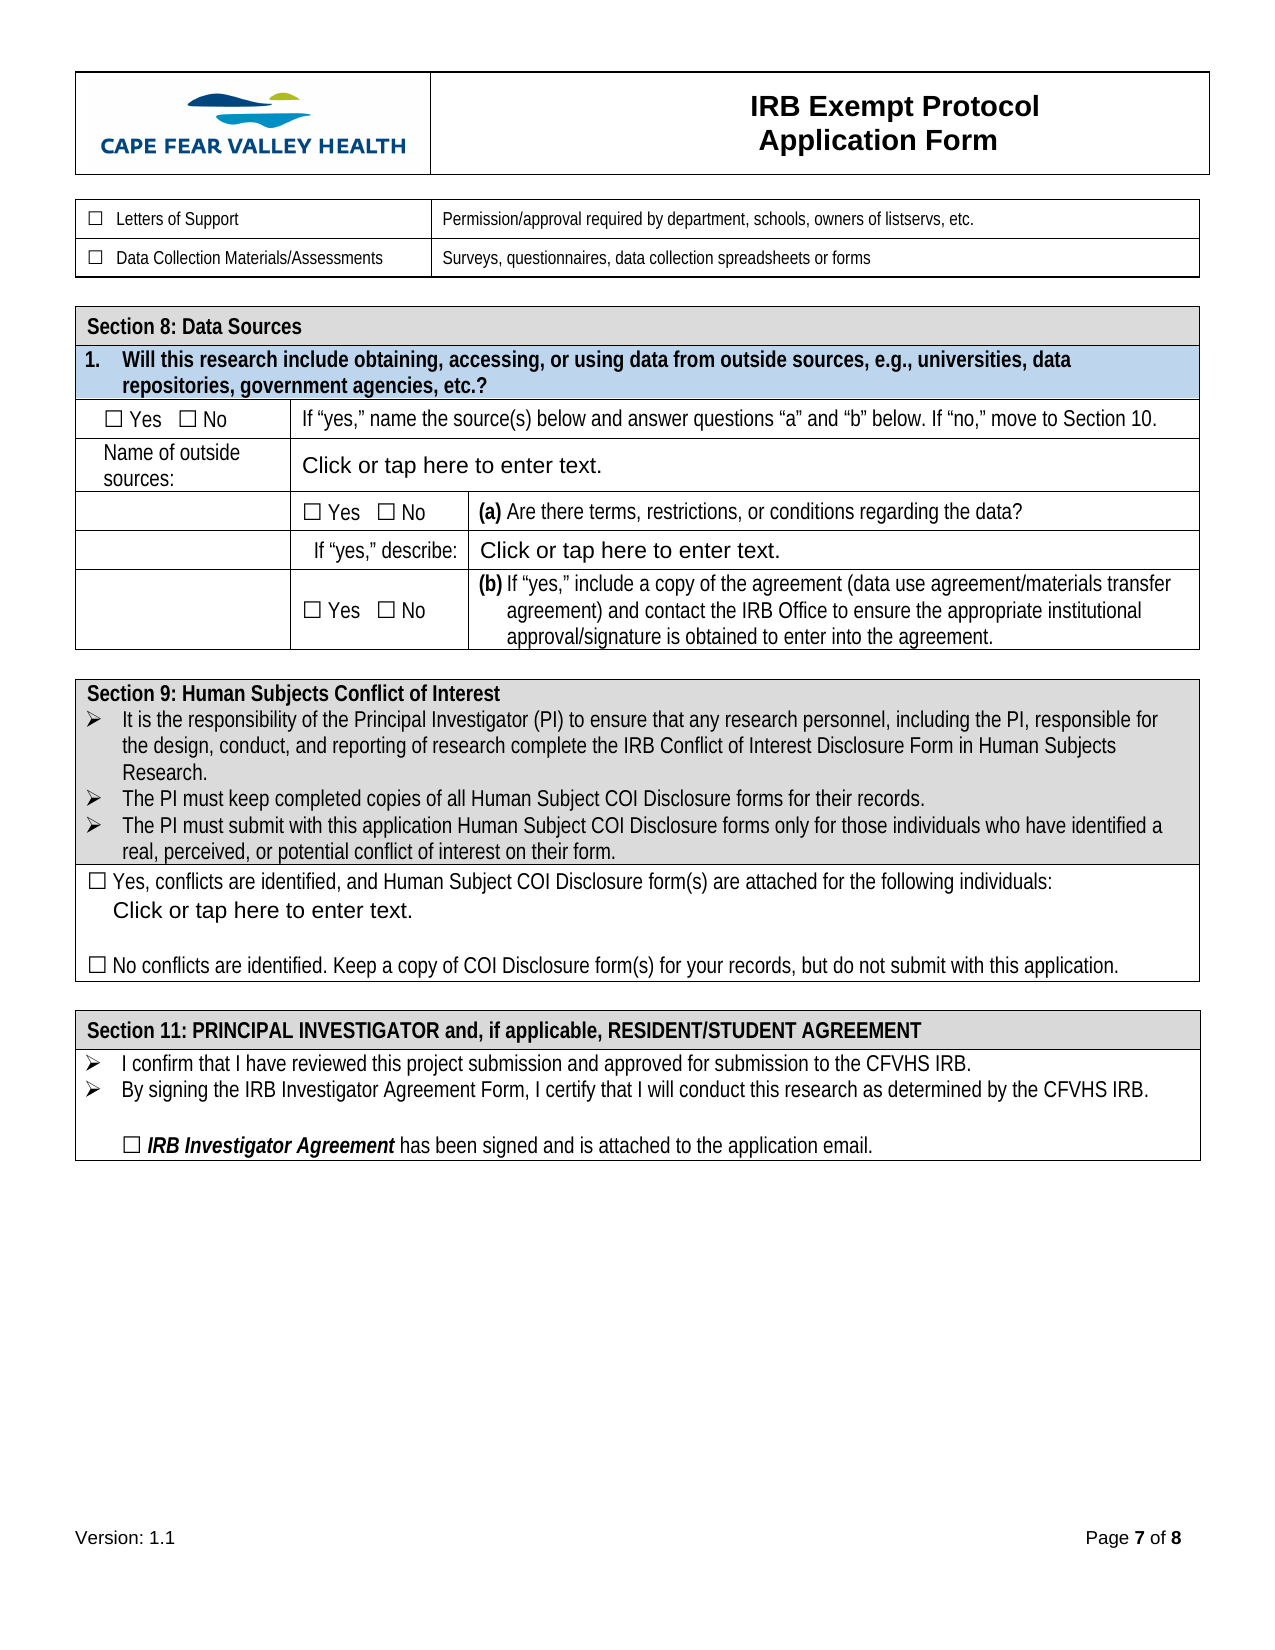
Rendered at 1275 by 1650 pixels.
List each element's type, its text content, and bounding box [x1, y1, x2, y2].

table_cell Are there terms, restrictions, or conditions regarding the data? [469, 492, 1199, 530]
table_cell Yes No [76, 400, 290, 437]
table_cell Yes No [291, 492, 468, 530]
table_cell Will this research include obtaining, accessing, or using data from outside sources, e.g., universities, data repositories, government agencies, etc.? [76, 346, 1199, 398]
table_header Section 8: Data Sources [76, 307, 1199, 345]
table_cell Surveys, questionnaires, data collection spreadsheets or forms [432, 239, 1199, 276]
table_cell Letters of Support [76, 200, 431, 237]
table_cell If “yes,” include a copy of the agreement (data use agreement/materials transfer agreement) and contact the IRB Office to ensure the appropriate institutional approval/signature is obtained to enter into the agreement. [469, 570, 1199, 649]
table_cell If “yes,” name the source(s) below and answer questions “a” and “b” below. If “no,” move to Section 10. [291, 400, 1199, 437]
table_cell Name of outside sources: [76, 439, 290, 491]
table_cell [76, 531, 290, 569]
table_cell If “yes,” describe: [291, 531, 468, 569]
table_cell Data Collection Materials/Assessments [76, 239, 431, 276]
table_cell [76, 570, 290, 649]
table_cell [76, 492, 290, 530]
table_cell Permission/approval required by department, schools, owners of listservs, etc. [432, 200, 1199, 237]
table_header Section 11: PRINCIPAL INVESTIGATOR and, if applicable, RESIDENT/STUDENT AGREEMENT [76, 1011, 1200, 1049]
table_header Section 9: Human Subjects Conflict of Interest It is the responsibility of the Principal Investigator (PI) to ensure that any research personnel, including the PI, responsible for the design, conduct, and reporting of research complete the IRB Conflict of Interest Disclosure Form in Human Subjects Research. The PI must keep completed copies of all Human Subject COI Disclosure forms for their records. The PI must submit with this application Human Subject COI Disclosure forms only for those individuals who have identified a real, perceived, or potential conflict of interest on their form. [76, 680, 1199, 864]
picture [86, 77, 419, 169]
table_cell Yes No [291, 570, 468, 649]
table_cell I confirm that I have reviewed this project submission and approved for submission to the CFVHS IRB. By signing the IRB Investigator Agreement Form, I certify that I will conduct this research as determined by the CFVHS IRB. IRB Investigator Agreement has been signed and is attached to the application email. [76, 1050, 1200, 1160]
table_cell Yes, conflicts are identified, and Human Subject COI Disclosure form(s) are attached for the following individuals: No conflicts are identified. Keep a copy of COI Disclosure form(s) for your records, but do not submit with this application. [76, 865, 1199, 981]
